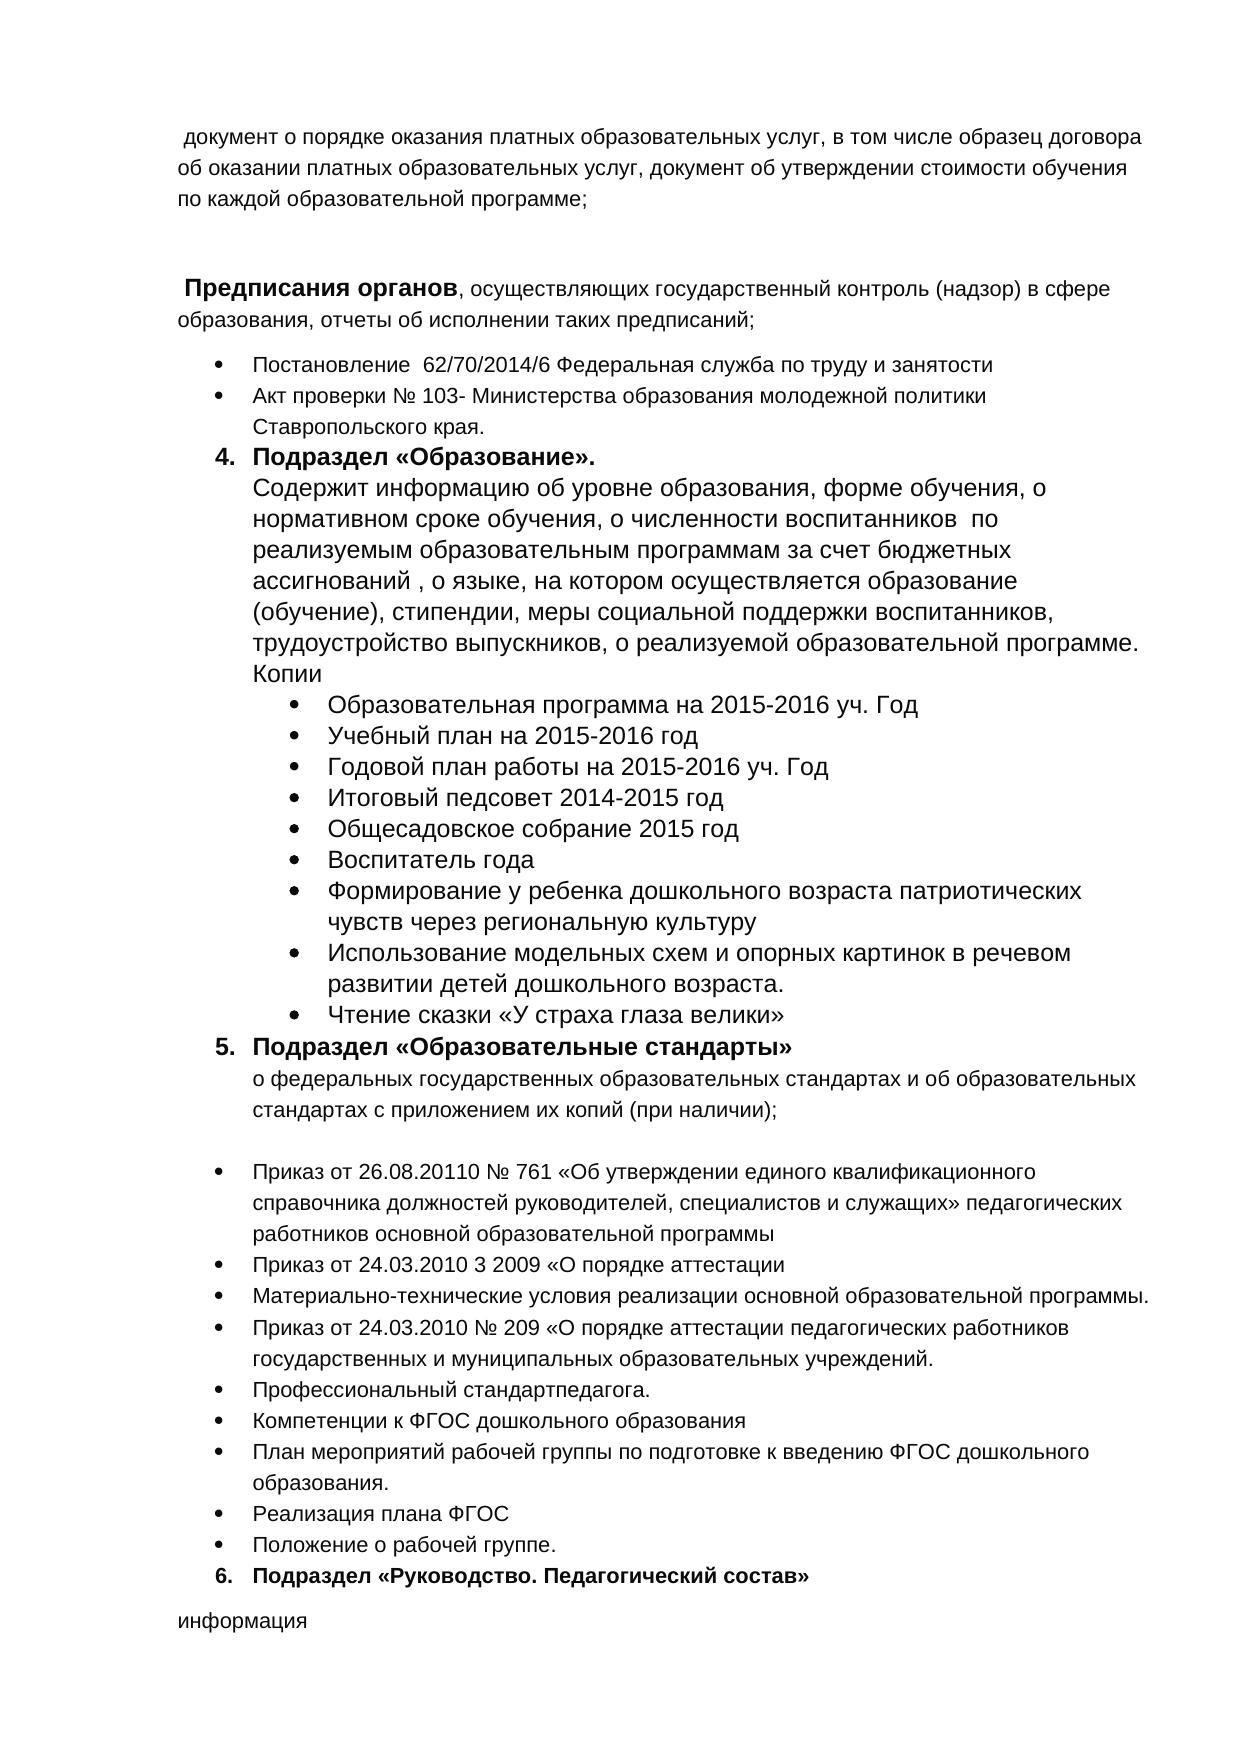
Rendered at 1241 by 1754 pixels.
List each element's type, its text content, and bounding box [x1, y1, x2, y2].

text информация [177, 1602, 1152, 1633]
list Постановление 62/70/2014/6 Федеральная служба по труду и занятости [215, 346, 1152, 377]
list План мероприятий рабочей группы по подготовке к введению ФГОС дошкольного образования. [215, 1433, 1152, 1495]
text документ о порядке оказания платных образовательных услуг, в том числе образец договора об оказании платных образовательных услуг, документ об утверждении стоимости обучения по каждой образовательной программе; [177, 118, 1152, 211]
text Предписания органов, осуществляющих государственный контроль (надзор) в сфере образования, отчеты об исполнении таких предписаний; [177, 270, 1152, 332]
list Подраздел «Руководство. Педагогический состав» [215, 1557, 1152, 1588]
list Положение о рабочей группе. [215, 1526, 1152, 1557]
list Компетенции к ФГОС дошкольного образования [215, 1402, 1152, 1433]
list Материально-технические условия реализации основной образовательной программы. [215, 1277, 1152, 1308]
list Воспитатель года [290, 843, 1152, 874]
list Приказ от 24.03.2010 3 2009 «О порядке аттестации [215, 1246, 1152, 1277]
list Копии [252, 657, 1152, 688]
list о федеральных государственных образовательных стандартах и об образовательных стандартах с приложением их копий (при наличии); [252, 1060, 1152, 1122]
list Подраздел «Образовательные стандарты» [215, 1029, 1152, 1060]
list Приказ от 24.03.2010 № 209 «О порядке аттестации педагогических работников государственных и муниципальных образовательных учреждений. [215, 1308, 1152, 1371]
list Содержит информацию об уровне образования, форме обучения, о нормативном сроке обучения, о численности воспитанников по реализуемым образовательным программам за счет бюджетных ассигнований , о языке, на котором осуществляется образование (обучение), стипендии, меры социальной поддержки воспитанников, трудоустройство выпускников, о реализуемой образовательной программе. [252, 470, 1152, 657]
list Чтение сказки «У страха глаза велики» [290, 998, 1152, 1029]
list Итоговый педсовет 2014-2015 год [290, 781, 1152, 812]
list Приказ от 26.08.20110 № 761 «Об утверждении единого квалификационного справочника должностей руководителей, специалистов и служащих» педагогических работников основной образовательной программы [215, 1153, 1152, 1246]
list Профессиональный стандартпедагога. [215, 1371, 1152, 1402]
list Общесадовское собрание 2015 год [290, 812, 1152, 843]
list Реализация плана ФГОС [215, 1495, 1152, 1526]
list Формирование у ребенка дошкольного возраста патриотических чувств через региональную культуру [290, 874, 1152, 936]
list Годовой план работы на 2015-2016 уч. Год [290, 750, 1152, 781]
list Акт проверки № 103- Министерства образования молодежной политики Ставропольского края. [215, 377, 1152, 439]
list Образовательная программа на 2015-2016 уч. Год [290, 688, 1152, 719]
list Использование модельных схем и опорных картинок в речевом развитии детей дошкольного возраста. [290, 936, 1152, 998]
list Подраздел «Образование». [215, 439, 1152, 470]
list Учебный план на 2015-2016 год [290, 719, 1152, 750]
